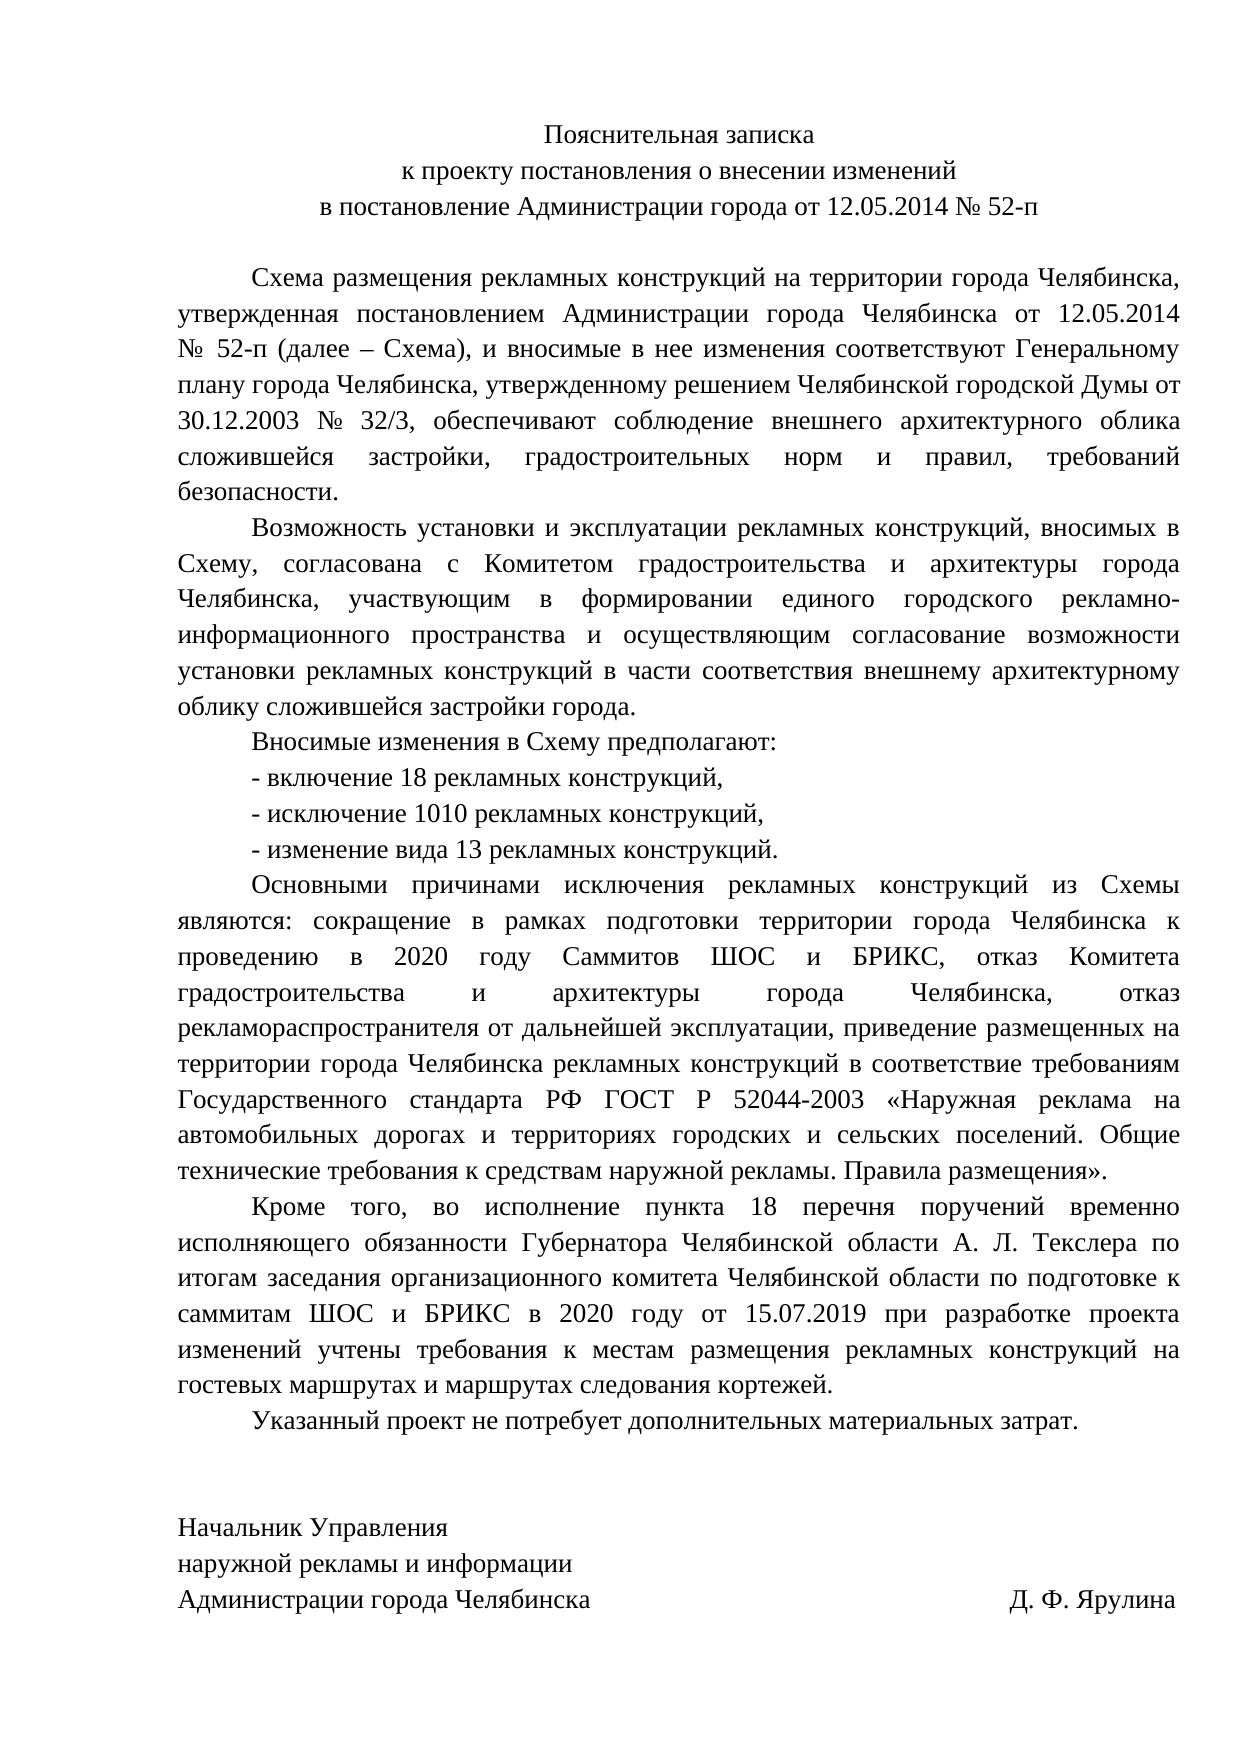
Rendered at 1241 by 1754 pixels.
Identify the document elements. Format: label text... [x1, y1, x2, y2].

text Возможность установки и эксплуатации рекламных конструкций, вносимых в Схему, согласована с Комитетом градостроительства и архитектуры города Челябинска, участвующим в формировании единого городского рекламно-информационного пространства и осуществляющим согласование возможности установки рекламных конструкций в части соответствия внешнему архитектурному облику сложившейся застройки города. [177, 511, 1181, 721]
text Основными причинами исключения рекламных конструкций из Схемы являются: сокращение в рамках подготовки территории города Челябинска к проведению в 2020 году Саммитов ШОС и БРИКС, отказ Комитета градостроительства и архитектуры города Челябинска, отказ рекламораспространителя от дальнейшей эксплуатации, приведение размещенных на территории города Челябинска рекламных конструкций в соответствие требованиям Государственного стандарта РФ ГОСТ Р 52044-2003 «Наружная реклама на автомобильных дорогах и территориях городских и сельских поселений. Общие технические требования к средствам наружной рекламы. Правила размещения». [177, 868, 1181, 1185]
text - изменение вида 13 рекламных конструкций. [177, 833, 1181, 864]
text Администрации города Челябинска Д. Ф. Ярулина [177, 1583, 1181, 1614]
text Пояснительная записка [177, 118, 1181, 149]
text Указанный проект не потребует дополнительных материальных затрат. [177, 1404, 1181, 1436]
text к проекту постановления о внесении изменений [177, 154, 1181, 185]
text наружной рекламы и информации [177, 1547, 1181, 1578]
text Кроме того, во исполнение пункта 18 перечня поручений временно исполняющего обязанности Губернатора Челябинской области А. Л. Текслера по итогам заседания организационного комитета Челябинской области по подготовке к саммитам ШОС и БРИКС в 2020 году от 15.07.2019 при разработке проекта изменений учтены требования к местам размещения рекламных конструкций на гостевых маршрутах и маршрутах следования кортежей. [177, 1190, 1181, 1400]
text в постановление Администрации города от 12.05.2014 № 52-п [177, 189, 1181, 221]
text Схема размещения рекламных конструкций на территории города Челябинска, утвержденная постановлением Администрации города Челябинска от 12.05.2014 № 52-п (далее – Схема), и вносимые в нее изменения соответствуют Генеральному плану города Челябинска, утвержденному решением Челябинской городской Думы от 30.12.2003 № 32/3, обеспечивают соблюдение внешнего архитектурного облика сложившейся застройки, градостроительных норм и правил, требований безопасности. [177, 261, 1181, 507]
text - включение 18 рекламных конструкций, [177, 761, 1181, 792]
text Вносимые изменения в Схему предполагают: [177, 726, 1181, 757]
text Начальник Управления [177, 1512, 1181, 1543]
text - исключение 1010 рекламных конструкций, [177, 797, 1181, 828]
